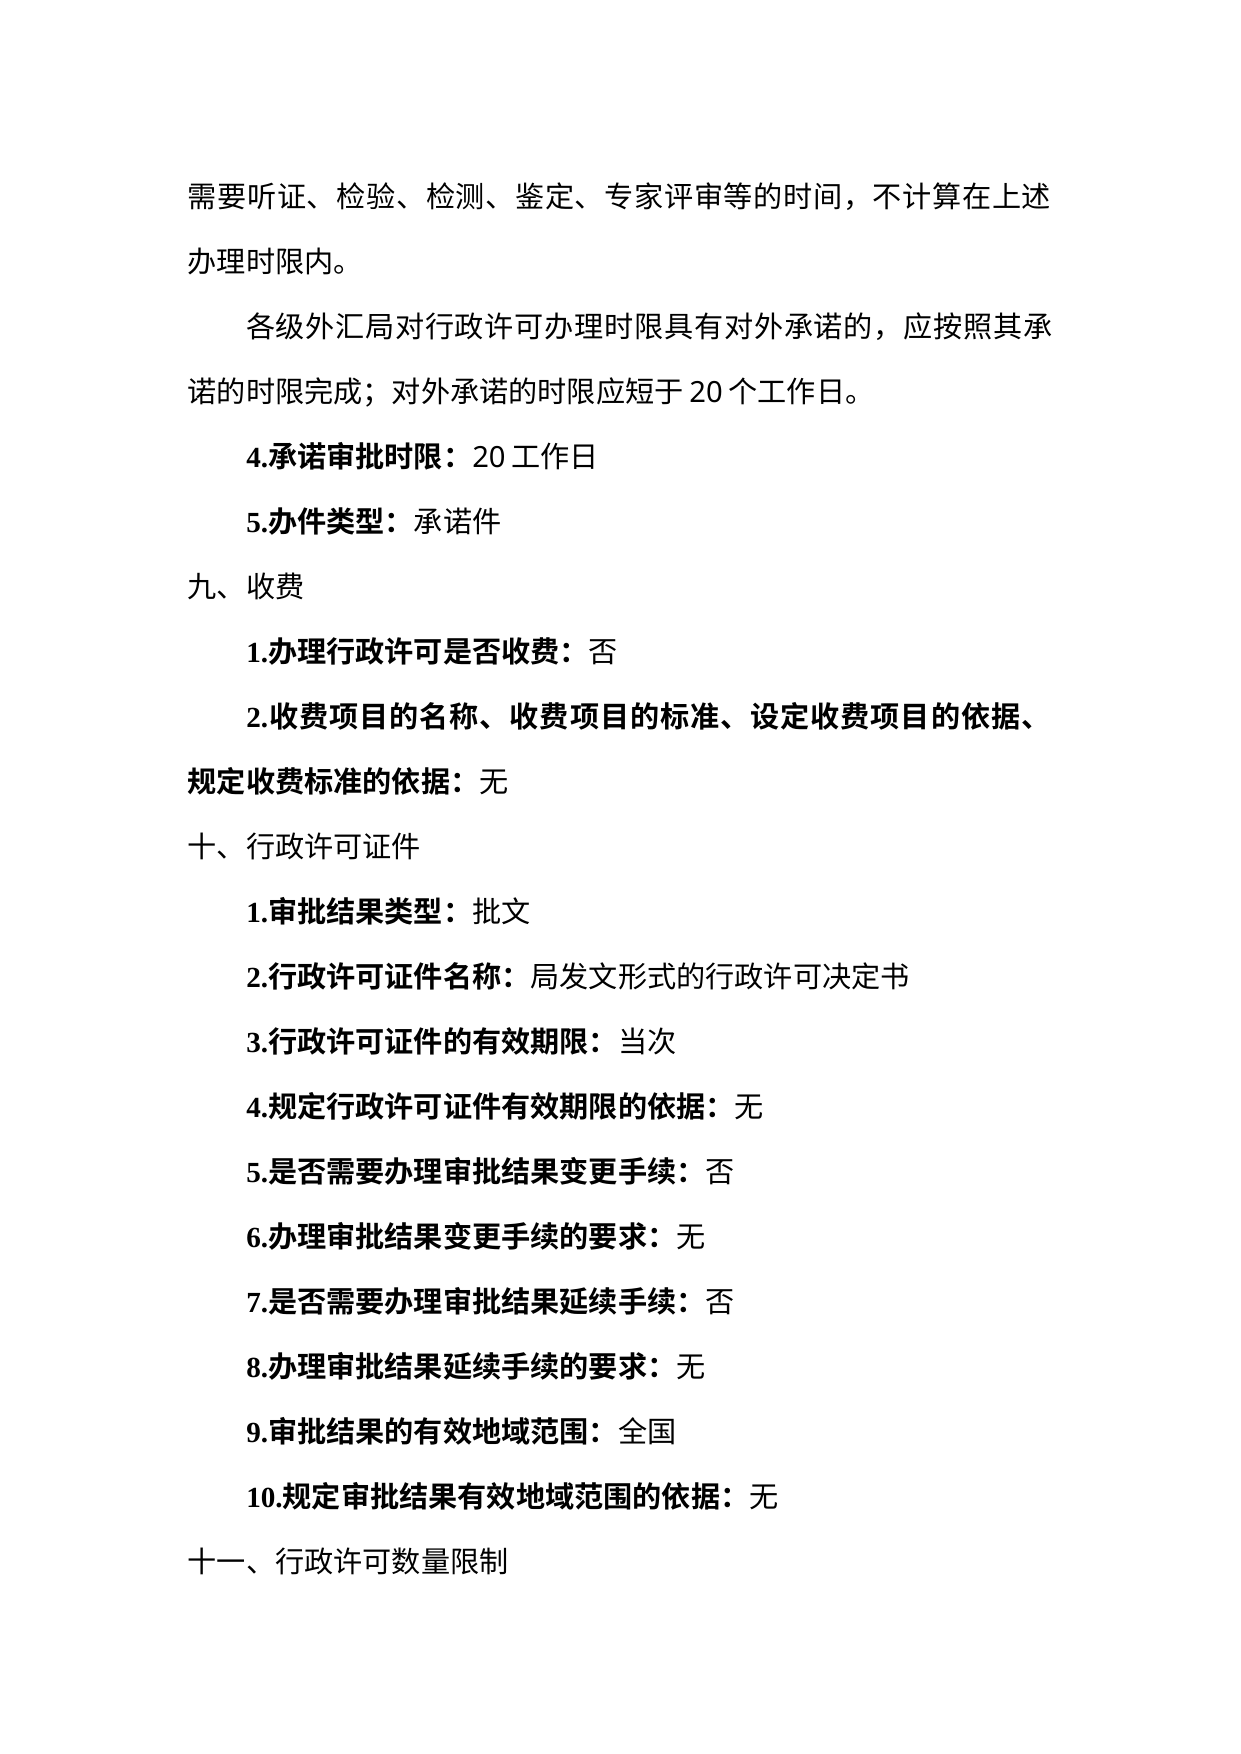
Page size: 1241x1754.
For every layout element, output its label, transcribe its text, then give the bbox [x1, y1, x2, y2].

text 各级外汇局对行政许可办理时限具有对外承诺的，应按照其承诺的时限完成；对外承诺的时限应短于20个工作日。 [187, 292, 1053, 422]
text 2.行政许可证件名称：局发文形式的行政许可决定书 [187, 942, 1053, 1007]
text 1.审批结果类型：批文 [187, 877, 1053, 942]
text 4.承诺审批时限：20工作日 [187, 422, 1053, 487]
text 8.办理审批结果延续手续的要求：无 [187, 1332, 1053, 1397]
text 5.办件类型：承诺件 [187, 487, 1053, 552]
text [187, 162, 1053, 292]
text 4.规定行政许可证件有效期限的依据：无 [187, 1072, 1053, 1137]
text 9.审批结果的有效地域范围：全国 [187, 1397, 1053, 1462]
text 7.是否需要办理审批结果延续手续：否 [187, 1267, 1053, 1332]
text 十一、行政许可数量限制 [187, 1527, 1053, 1592]
text 1.办理行政许可是否收费：否 [187, 617, 1053, 682]
text 2.收费项目的名称、收费项目的标准、设定收费项目的依据、规定收费标准的依据：无 [187, 682, 1053, 812]
text 九、收费 [187, 552, 1053, 617]
text 3.行政许可证件的有效期限：当次 [187, 1007, 1053, 1072]
text 5.是否需要办理审批结果变更手续：否 [187, 1137, 1053, 1202]
text 十、行政许可证件 [187, 812, 1053, 877]
text 10.规定审批结果有效地域范围的依据：无 [187, 1462, 1053, 1527]
text 6.办理审批结果变更手续的要求：无 [187, 1202, 1053, 1267]
